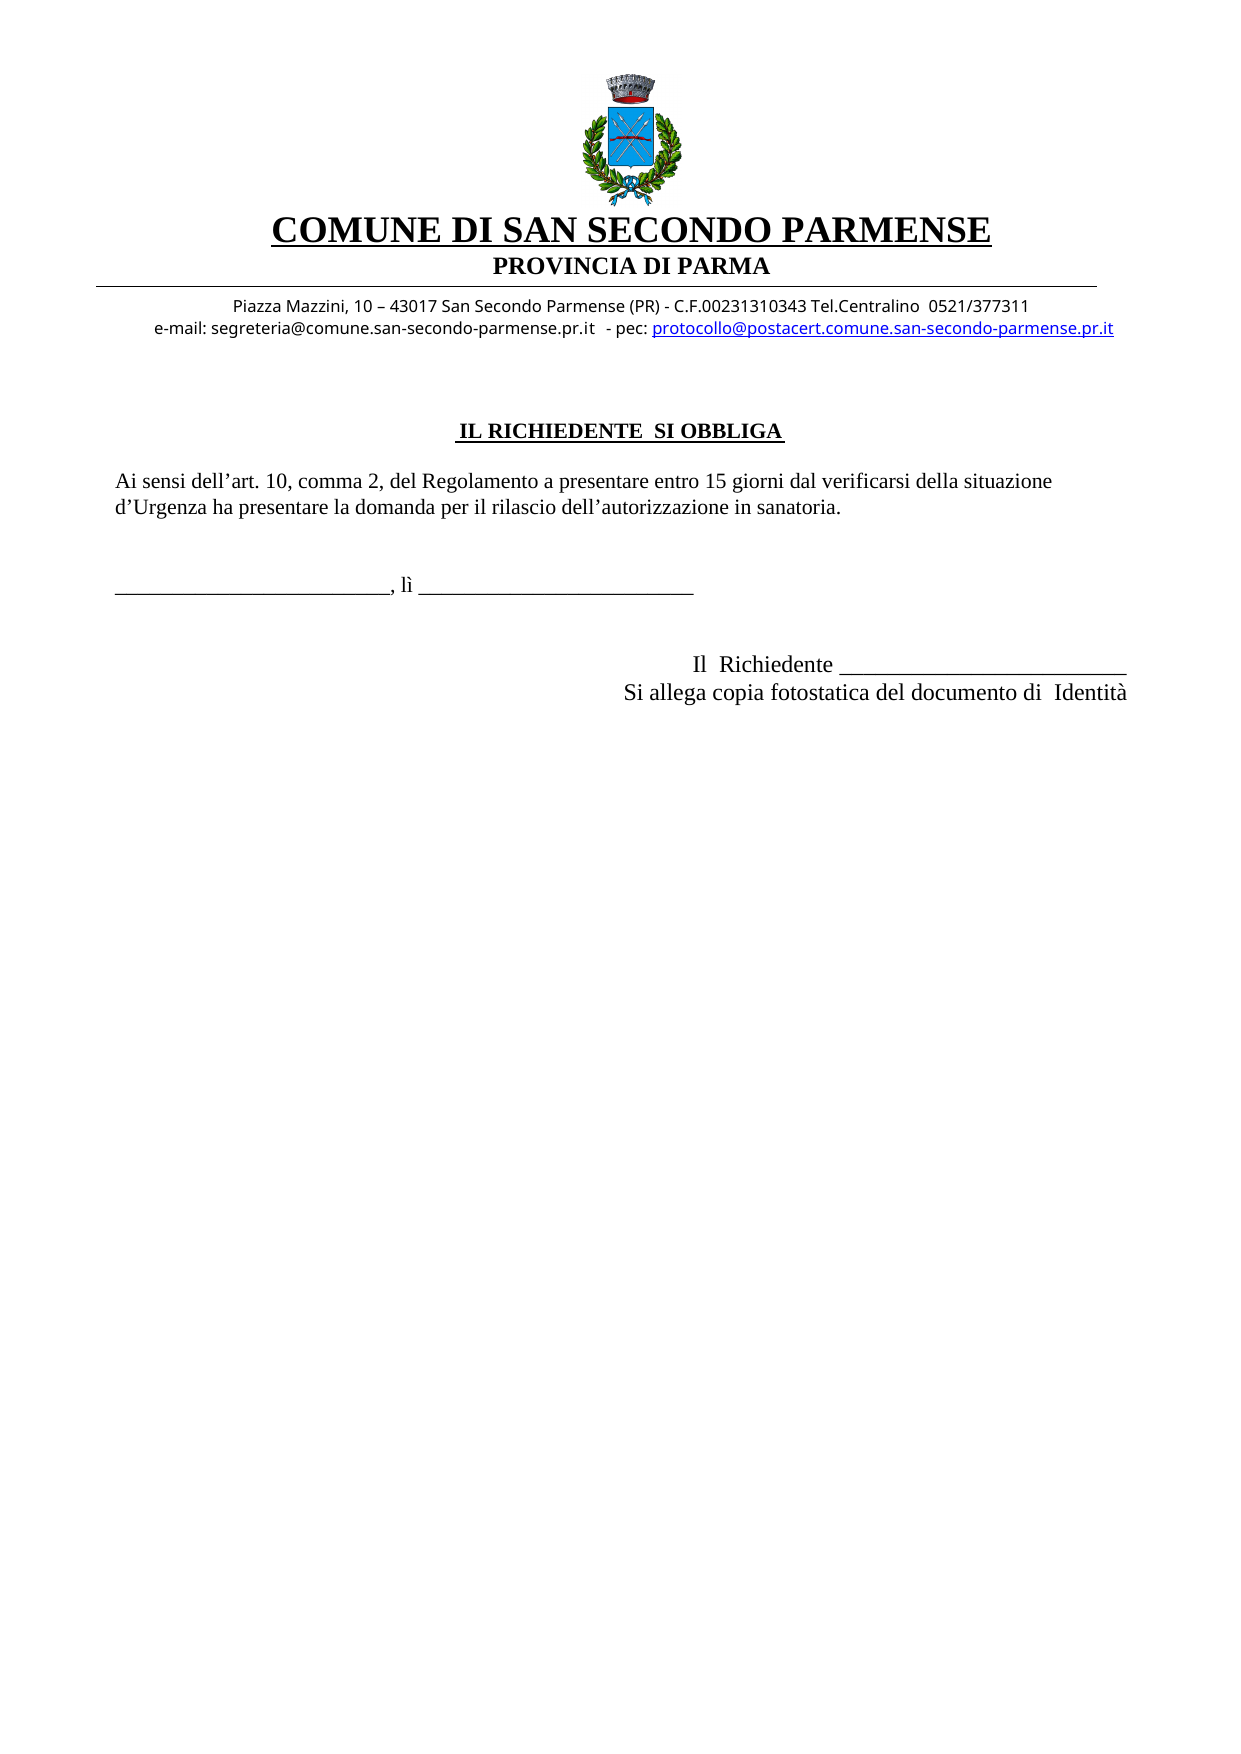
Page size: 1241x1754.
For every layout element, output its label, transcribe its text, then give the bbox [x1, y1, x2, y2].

picture [581, 74, 682, 208]
text ________________________, lì ________________________ [115, 571, 1167, 597]
text Ai sensi dell’art. 10, comma 2, del Regolamento a presentare entro 15 giorni dal verificarsi della situazione d’Urgenza ha presentare la domanda per il rilascio dell’autorizzazione in sanatoria. [115, 468, 1127, 519]
text Si allega copia fotostatica del documento di Identità [96, 678, 1127, 705]
text IL RICHIEDENTE SI OBBLIGA [147, 418, 1094, 443]
text Il Richiedente ________________________ [96, 649, 1127, 677]
